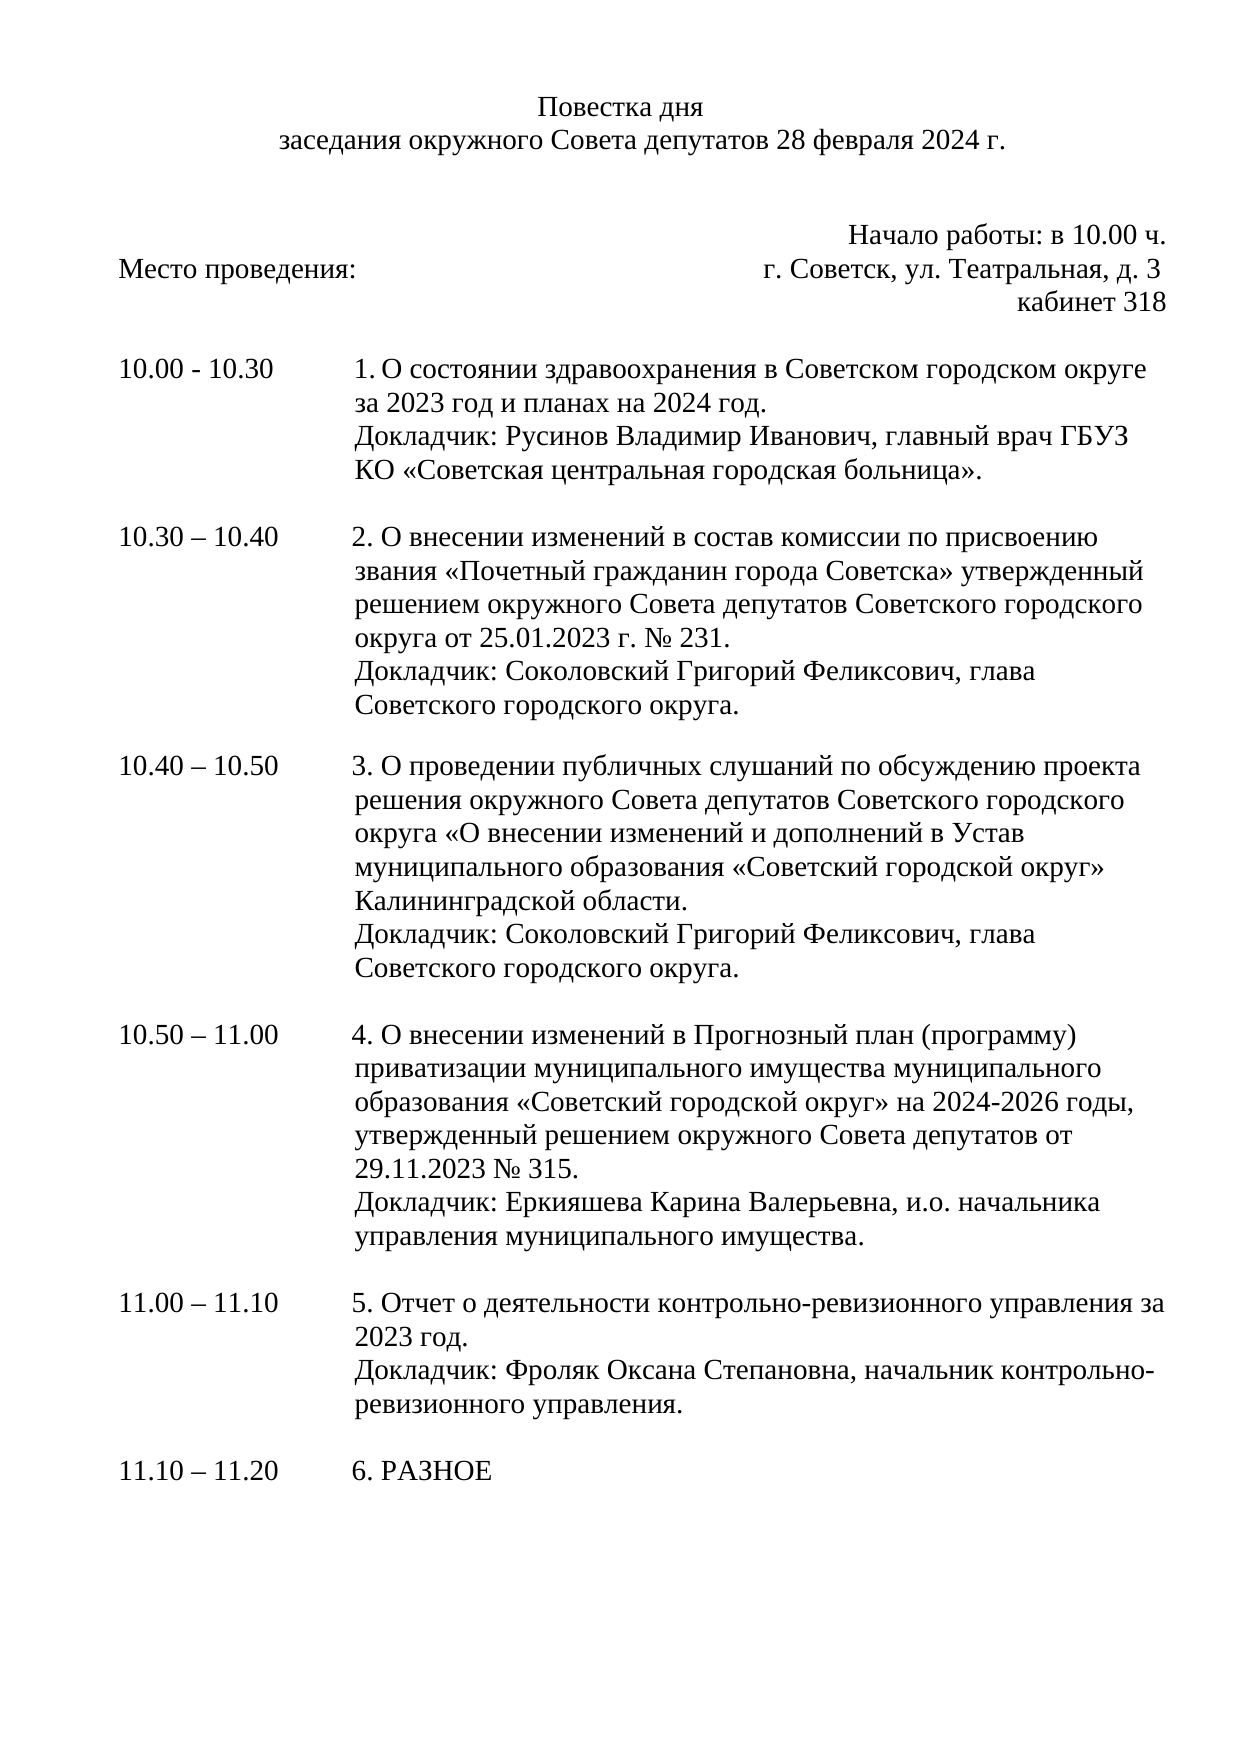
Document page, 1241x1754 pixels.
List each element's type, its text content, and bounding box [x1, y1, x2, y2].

text 11.10 – 11.20 6. РАЗНОЕ [118, 1453, 1167, 1486]
text Докладчик: Соколовский Григорий Феликсович, глава [118, 916, 1167, 950]
text решением окружного Совета депутатов Советского городского [118, 586, 1167, 620]
text 10.50 – 11.00 4. О внесении изменений в Прогнозный план (программу) [118, 1017, 1167, 1050]
text 10.00 - 10.30 1. О состоянии здравоохранения в Советском городском округе [118, 351, 1167, 385]
text ревизионного управления. [118, 1386, 1167, 1419]
text Место проведения: г. Советск, ул. Театральная, д. 3 [118, 251, 1167, 284]
text кабинет 318 [118, 284, 1167, 318]
text Докладчик: Соколовский Григорий Феликсович, глава [118, 653, 1167, 687]
text Докладчик: Русинов Владимир Иванович, главный врач ГБУЗ [118, 418, 1167, 452]
text 11.00 – 11.10 5. Отчет о деятельности контрольно-ревизионного управления за [118, 1285, 1167, 1319]
text муниципального образования «Советский городской округ» [118, 849, 1167, 883]
text округа от 25.01.2023 г. № 231. [118, 620, 1167, 653]
text Советского городского округа. [118, 950, 1167, 983]
text Начало работы: в 10.00 ч. [118, 217, 1167, 251]
text Докладчик: Фроляк Оксана Степановна, начальник контрольно- [118, 1352, 1167, 1386]
text 10.40 – 10.50 3. О проведении публичных слушаний по обсуждению проекта [118, 748, 1167, 782]
text округа «О внесении изменений и дополнений в Устав [118, 816, 1167, 849]
text 29.11.2023 № 315. [118, 1151, 1167, 1184]
text решения окружного Совета депутатов Советского городского [118, 782, 1167, 816]
text Повестка дня [74, 89, 1167, 122]
text управления муниципального имущества. [118, 1218, 1167, 1252]
text Калининградской области. [118, 883, 1167, 916]
text приватизации муниципального имущества муниципального [118, 1050, 1167, 1084]
text звания «Почетный гражданин города Советска» утвержденный [118, 553, 1167, 586]
text образования «Советский городской округ» на 2024-2026 годы, [118, 1084, 1167, 1117]
text Советского городского округа. [118, 687, 1167, 720]
text КО «Советская центральная городская больница». [118, 452, 1167, 486]
text заседания окружного Совета депутатов 28 февраля 2024 г. [118, 122, 1167, 156]
text 2023 год. [118, 1319, 1167, 1352]
text 10.30 – 10.40 2. О внесении изменений в состав комиссии по присвоению [118, 519, 1167, 553]
text за 2023 год и планах на 2024 год. [118, 385, 1167, 418]
text утвержденный решением окружного Совета депутатов от [118, 1117, 1167, 1151]
text Докладчик: Еркияшева Карина Валерьевна, и.о. начальника [118, 1184, 1167, 1218]
